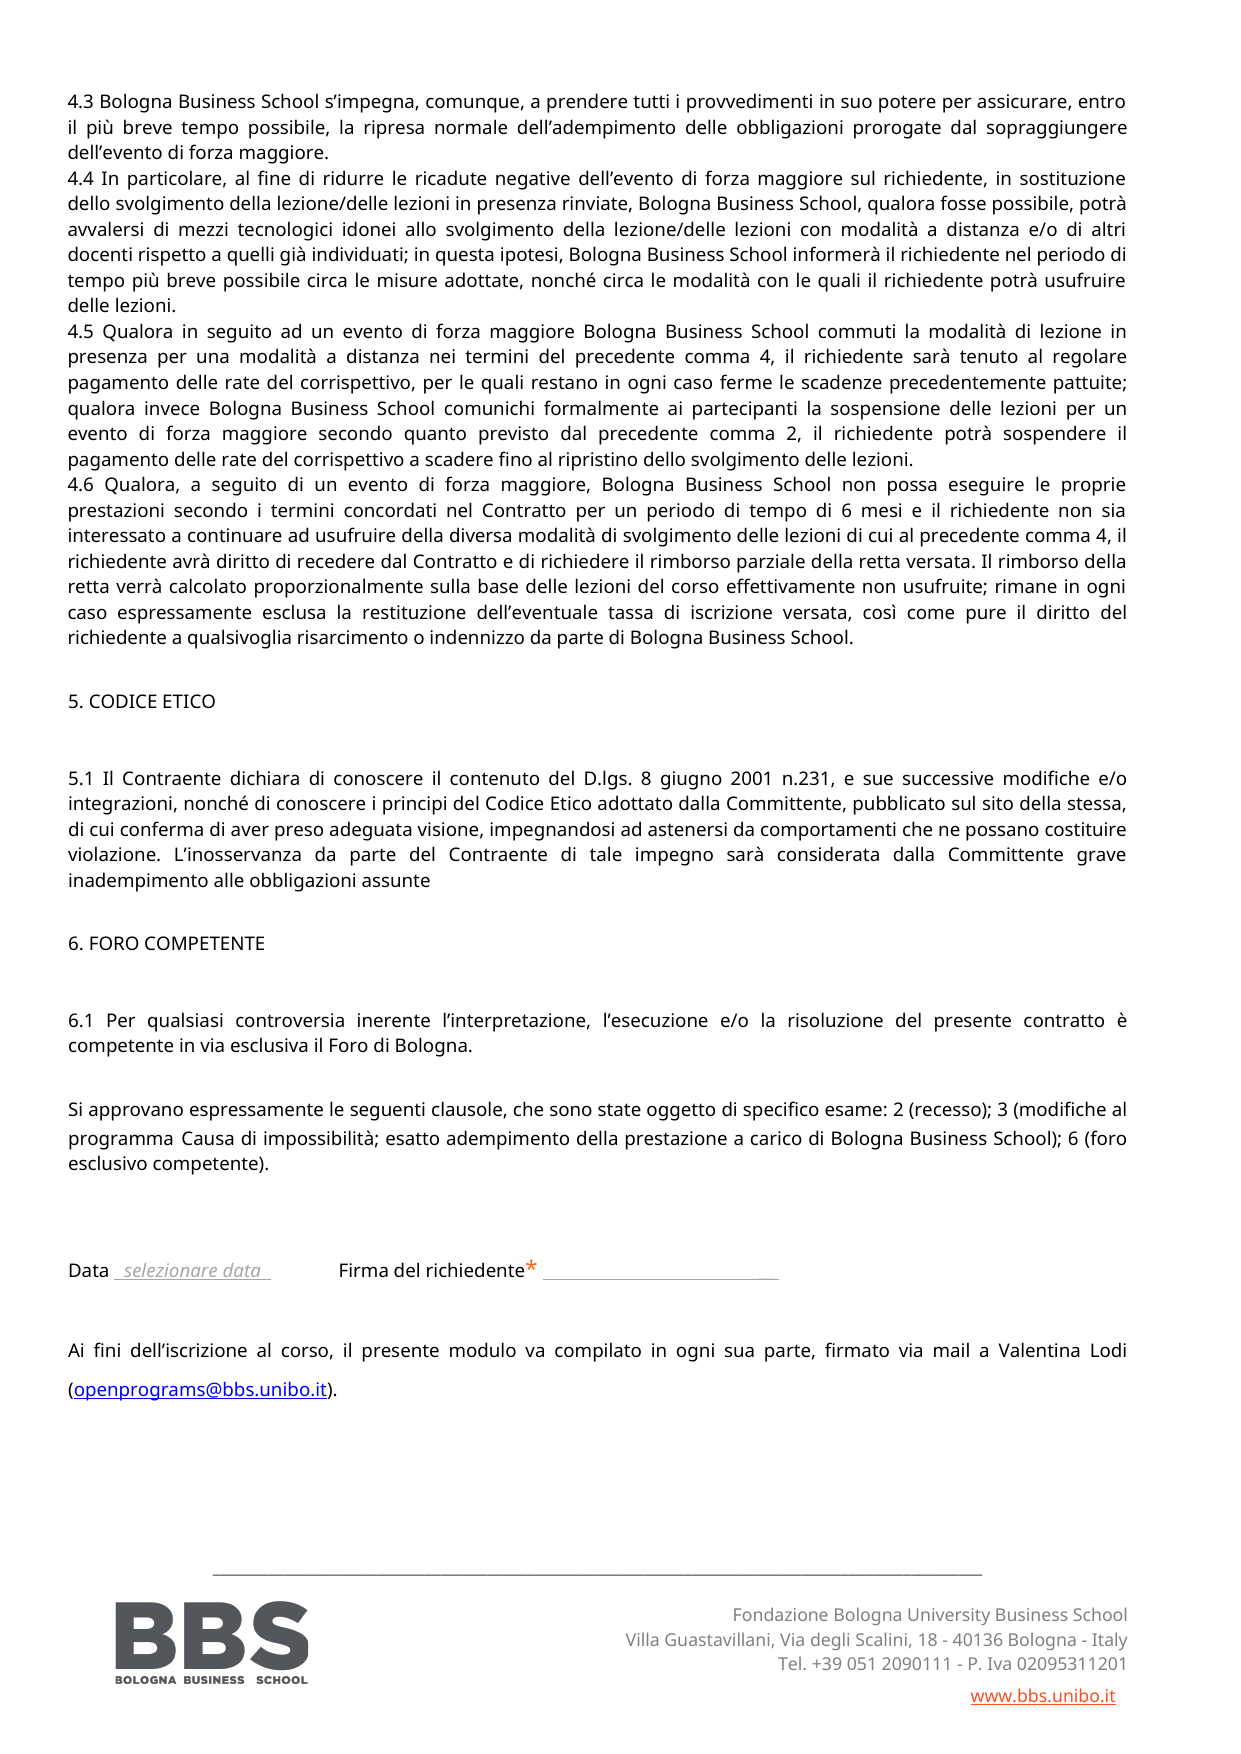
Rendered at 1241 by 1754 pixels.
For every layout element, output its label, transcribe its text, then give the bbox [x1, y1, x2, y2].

text 5.1 Il Contraente dichiara di conoscere il contenuto del D.lgs. 8 giugno 2001 n.231, e sue successive modifiche e/o integrazioni, nonché di conoscere i principi del Codice Etico adottato dalla Committente, pubblicato sul sito della stessa, di cui conferma di aver preso adeguata visione, impegnandosi ad astenersi da comportamenti che ne possano costituire violazione. L’inosservanza da parte del Contraente di tale impegno sarà considerata dalla Committente grave inadempimento alle obbligazioni assunte [68, 765, 1128, 892]
text Si approvano espressamente le seguenti clausole, che sono state oggetto di specifico esame: 2 (recesso); 3 (modifiche al programma Causa di impossibilità; esatto adempimento della prestazione a carico di Bologna Business School); 6 (foro esclusivo competente). [68, 1096, 1128, 1176]
picture [115, 1601, 309, 1684]
text 5. CODICE ETICO [68, 688, 1128, 714]
text 6. FORO COMPETENTE [68, 931, 1128, 956]
text 4.3 Bologna Business School s’impegna, comunque, a prendere tutti i provvedimenti in suo potere per assicurare, entro il più breve tempo possibile, la ripresa normale dell’adempimento delle obbligazioni prorogate dal sopraggiungere dell’evento di forza maggiore. [67, 89, 1128, 165]
text Ai fini dell’iscrizione al corso, il presente modulo va compilato in ogni sua parte, firmato via mail a Valentina Lodi (openprograms@bbs.unibo.it). [68, 1338, 1128, 1401]
text 4.5 Qualora in seguito ad un evento di forza maggiore Bologna Business School commuti la modalità di lezione in presenza per una modalità a distanza nei termini del precedente comma 4, il richiedente sarà tenuto al regolare pagamento delle rate del corrispettivo, per le quali restano in ogni caso ferme le scadenze precedentemente pattuite; qualora invece Bologna Business School comunichi formalmente ai partecipanti la sospensione delle lezioni per un evento di forza maggiore secondo quanto previsto dal precedente comma 2, il richiedente potrà sospendere il pagamento delle rate del corrispettivo a scadere fino al ripristino dello svolgimento delle lezioni. [67, 318, 1128, 471]
text 4.4 In particolare, al fine di ridurre le ricadute negative dell’evento di forza maggiore sul richiedente, in sostituzione dello svolgimento della lezione/delle lezioni in presenza rinviate, Bologna Business School, qualora fosse possibile, potrà avvalersi di mezzi tecnologici idonei allo svolgimento della lezione/delle lezioni con modalità a distanza e/o di altri docenti rispetto a quelli già individuati; in questa ipotesi, Bologna Business School informerà il richiedente nel periodo di tempo più breve possibile circa le misure adottate, nonché circa le modalità con le quali il richiedente potrà usufruire delle lezioni. [67, 165, 1128, 318]
text Data Firma del richiedente* [68, 1253, 1128, 1284]
text 6.1 Per qualsiasi controversia inerente l’interpretazione, l’esecuzione e/o la risoluzione del presente contratto è competente in via esclusiva il Foro di Bologna. [68, 1007, 1128, 1058]
text 4.6 Qualora, a seguito di un evento di forza maggiore, Bologna Business School non possa eseguire le proprie prestazioni secondo i termini concordati nel Contratto per un periodo di tempo di 6 mesi e il richiedente non sia interessato a continuare ad usufruire della diversa modalità di svolgimento delle lezioni di cui al precedente comma 4, il richiedente avrà diritto di recedere dal Contratto e di richiedere il rimborso parziale della retta versata. Il rimborso della retta verrà calcolato proporzionalmente sulla base delle lezioni del corso effettivamente non usufruite; rimane in ogni caso espressamente esclusa la restituzione dell’eventuale tassa di iscrizione versata, così come pure il diritto del richiedente a qualsivoglia risarcimento o indennizzo da parte di Bologna Business School. [67, 471, 1128, 650]
